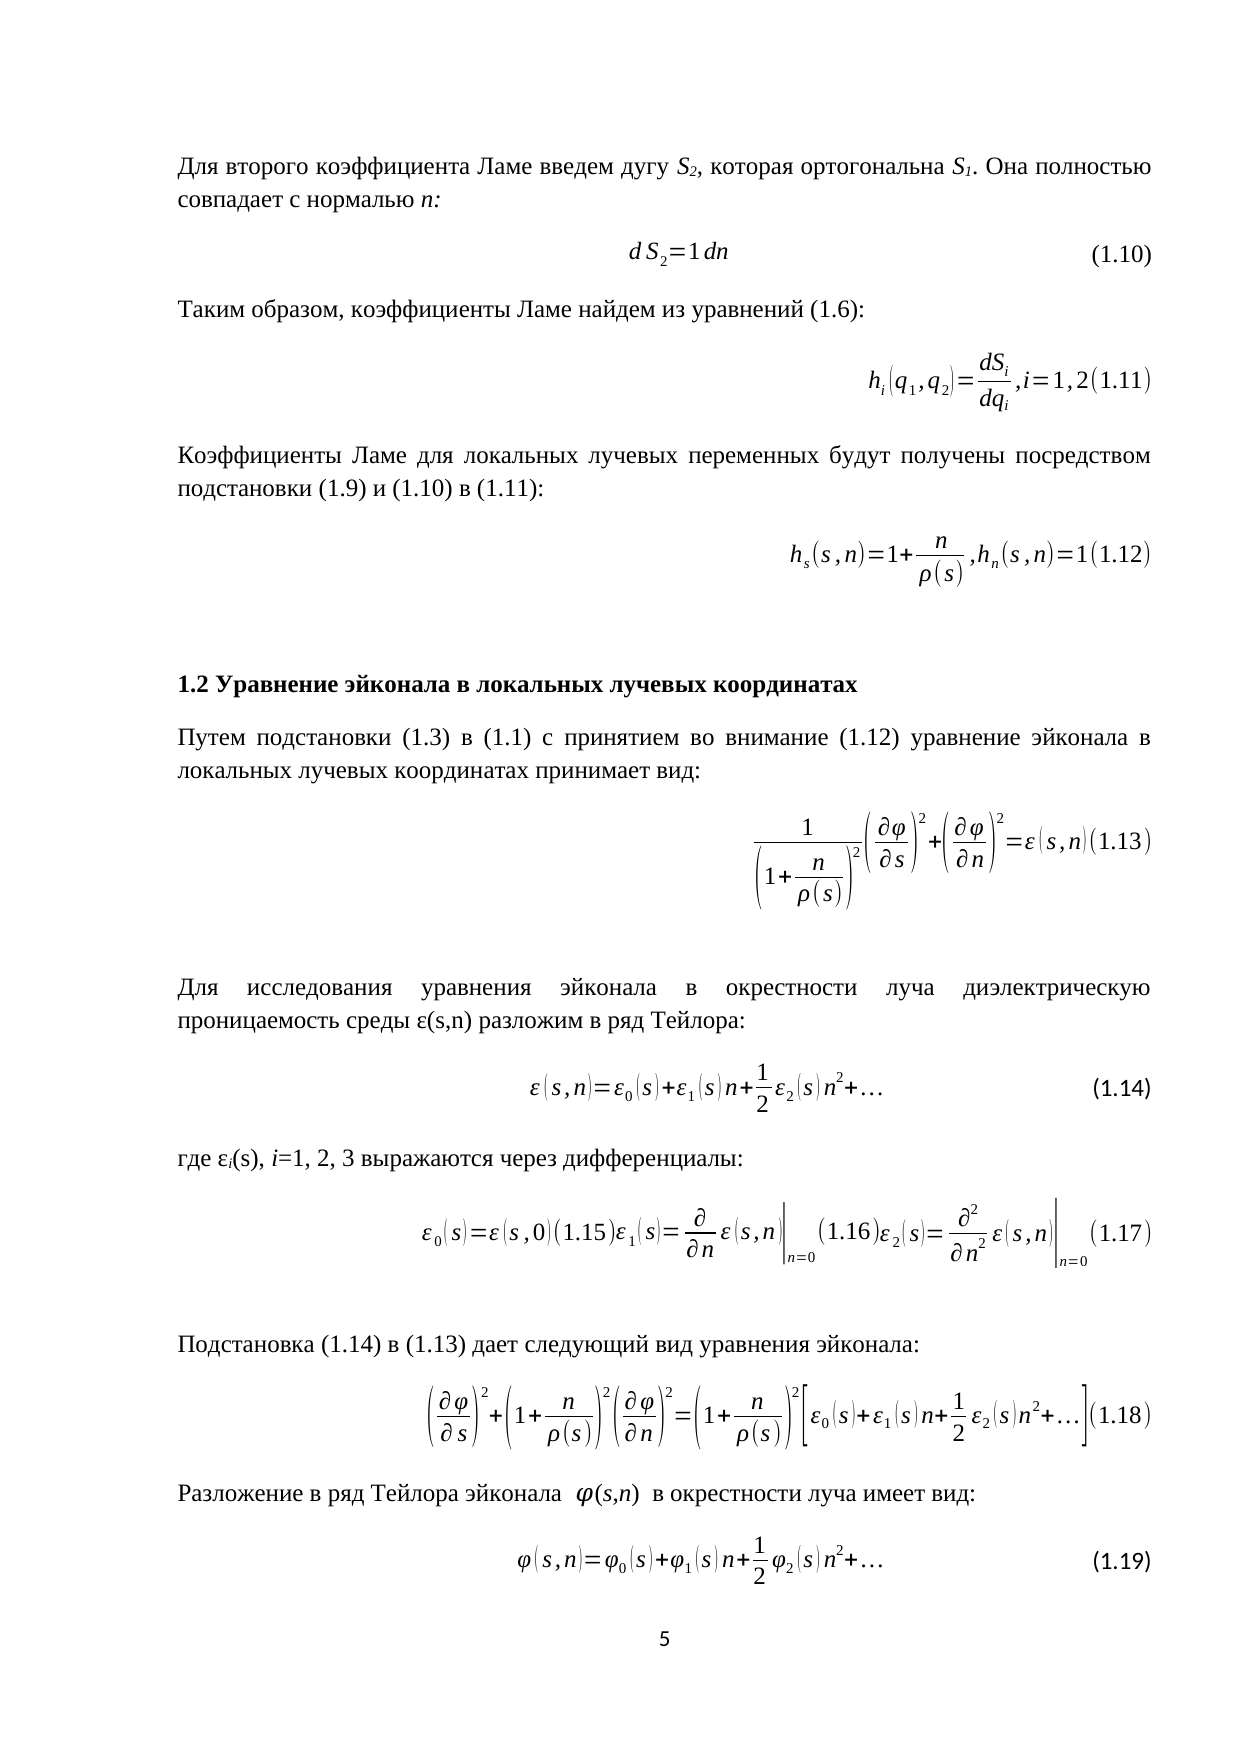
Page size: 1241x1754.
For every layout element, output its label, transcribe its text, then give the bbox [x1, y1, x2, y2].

text Для второго коэффициента Ламе введем дугу S2, которая ортогональна S1. Она полностью совпадает с нормалью n: [177, 118, 1152, 213]
text где εi(s), i=1, 2, 3 выражаются через дифференциалы: [177, 1143, 1152, 1172]
text Разложение в ряд Тейлора эйконала 𝜑(s,n) в окрестности луча имеет вид: [177, 1476, 1152, 1507]
text (1.19) [177, 1532, 1152, 1591]
text (1.14) [177, 1059, 1152, 1118]
text (1.10) [177, 238, 1152, 269]
text Путем подстановки (1.3) в (1.1) с принятием во внимание (1.12) уравнение эйконала в локальных лучевых координатах принимает вид: [177, 722, 1152, 784]
text Подстановка (1.14) в (1.13) дает следующий вид уравнения эйконала: [177, 1295, 1152, 1358]
text Таким образом, коэффициенты Ламе найдем из уравнений (1.6): [177, 294, 1152, 323]
list Уравнение эйконала в локальных лучевых координатах [177, 669, 1152, 697]
text Для исследования уравнения эйконала в окрестности луча диэлектрическую проницаемость среды ε(s,n) разложим в ряд Тейлора: [177, 937, 1152, 1034]
text Коэффициенты Ламе для локальных лучевых переменных будут получены посредством подстановки (1.9) и (1.10) в (1.11): [177, 440, 1152, 501]
